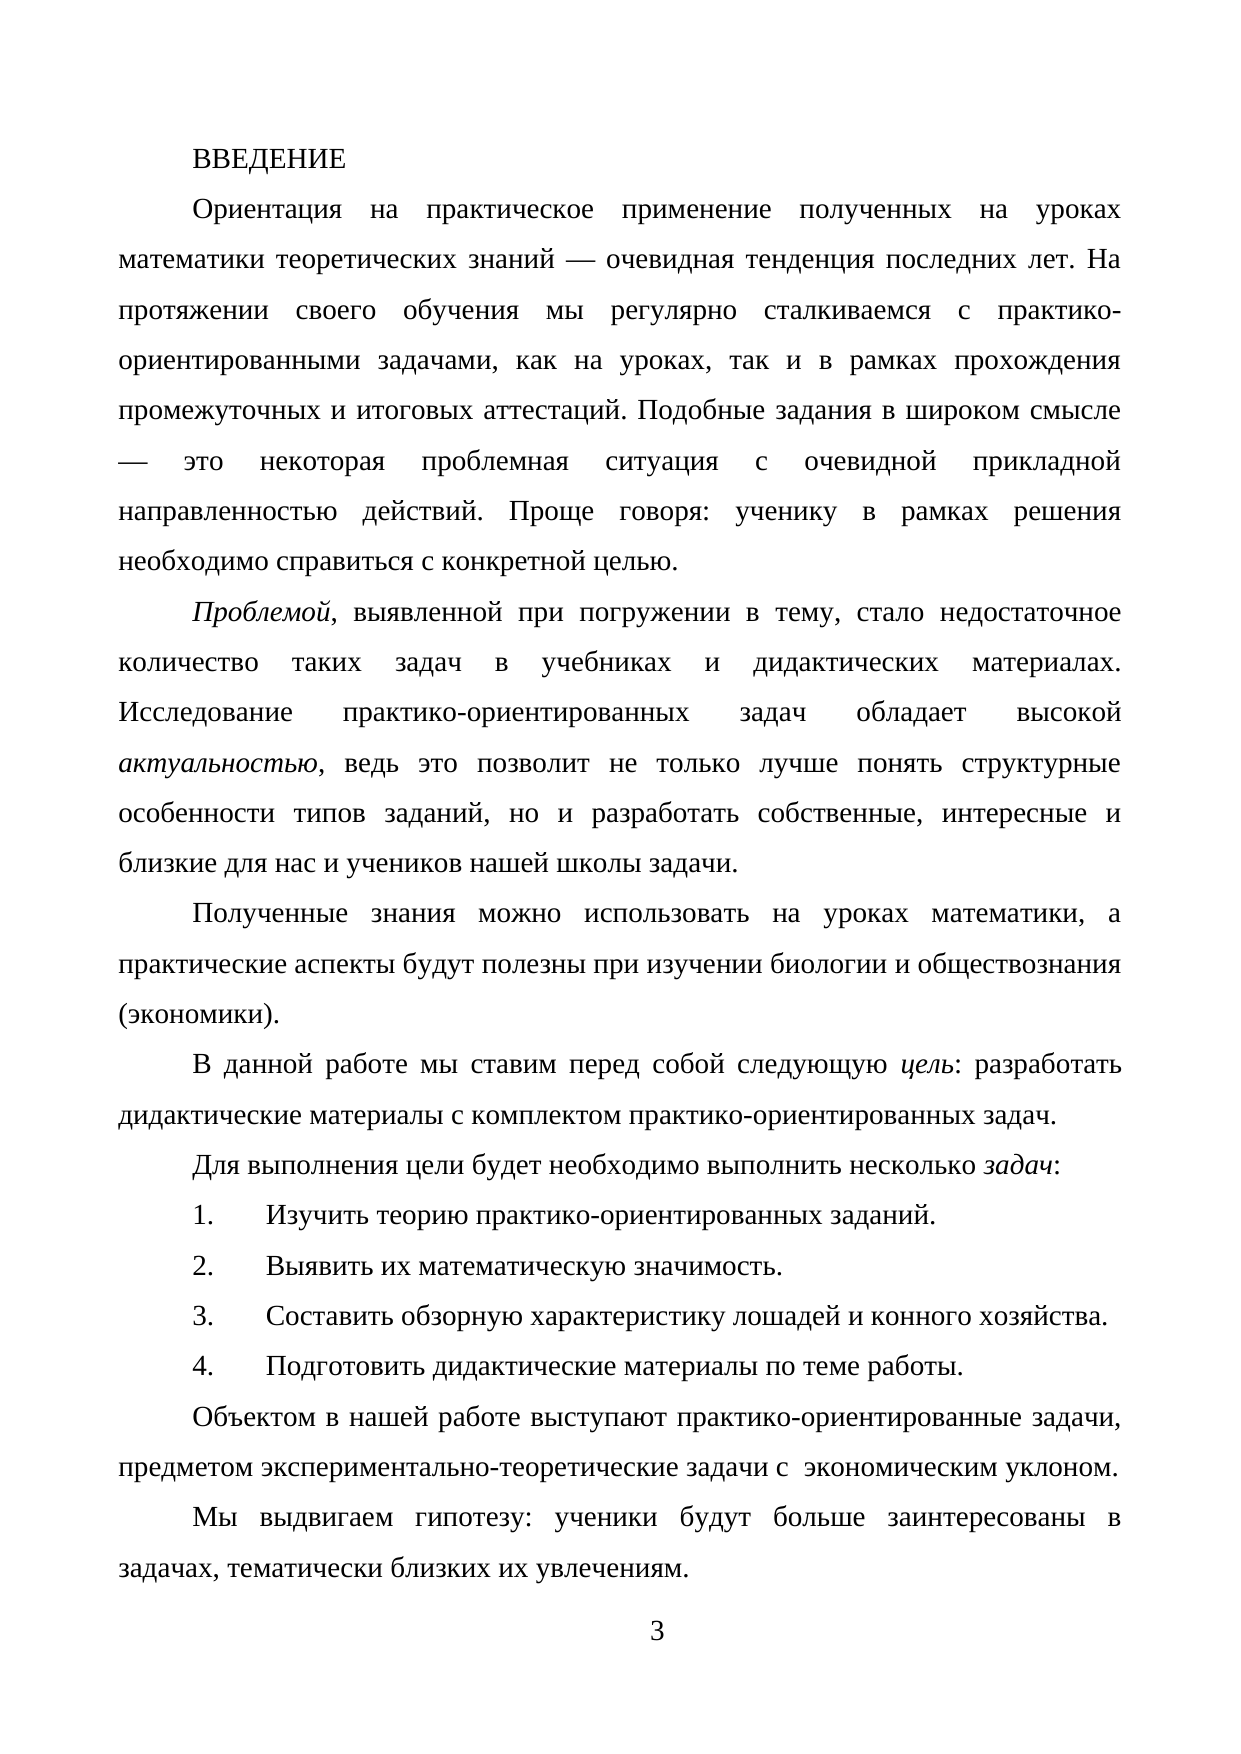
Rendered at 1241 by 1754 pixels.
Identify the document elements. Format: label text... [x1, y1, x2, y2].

text Мы выдвигаем гипотезу: ученики будут больше заинтересованы в задачах, тематически близких их увлечениям. [118, 1499, 1122, 1583]
list Подготовить дидактические материалы по теме работы. [118, 1348, 1122, 1382]
list Выявить их математическую значимость. [118, 1248, 1122, 1281]
text Ориентация на практическое применение полученных на уроках математики теоретических знаний — очевидная тенденция последних лет. На протяжении своего обучения мы регулярно сталкиваемся с практико-ориентированными задачами, как на уроках, так и в рамках прохождения промежуточных и итоговых аттестаций. Подобные задания в широком смысле — это некоторая проблемная ситуация с очевидной прикладной направленностью действий. Проще говоря: ученику в рамках решения необходимо справиться с конкретной целью. [118, 191, 1122, 577]
list Изучить теорию практико-ориентированных заданий. [118, 1197, 1122, 1231]
text Объектом в нашей работе выступают практико-ориентированные задачи, предметом экспериментально-теоретические задачи с экономическим уклоном. [118, 1399, 1122, 1483]
subtitle ВВЕДЕНИЕ [118, 141, 1122, 174]
text В данной работе мы ставим перед собой следующую цель: разработать дидактические материалы с комплектом практико-ориентированных задач. [118, 1047, 1122, 1130]
text Для выполнения цели будет необходимо выполнить несколько задач: [118, 1147, 1122, 1181]
text Проблемой, выявленной при погружении в тему, стало недостаточное количество таких задач в учебниках и дидактических материалах. Исследование практико-ориентированных задач обладает высокой актуальностью, ведь это позволит не только лучше понять структурные особенности типов заданий, но и разработать собственные, интересные и близкие для нас и учеников нашей школы задачи. [118, 594, 1122, 879]
text Полученные знания можно использовать на уроках математики, а практические аспекты будут полезны при изучении биологии и обществознания (экономики). [118, 896, 1122, 1030]
list Составить обзорную характеристику лошадей и конного хозяйства. [118, 1298, 1122, 1332]
